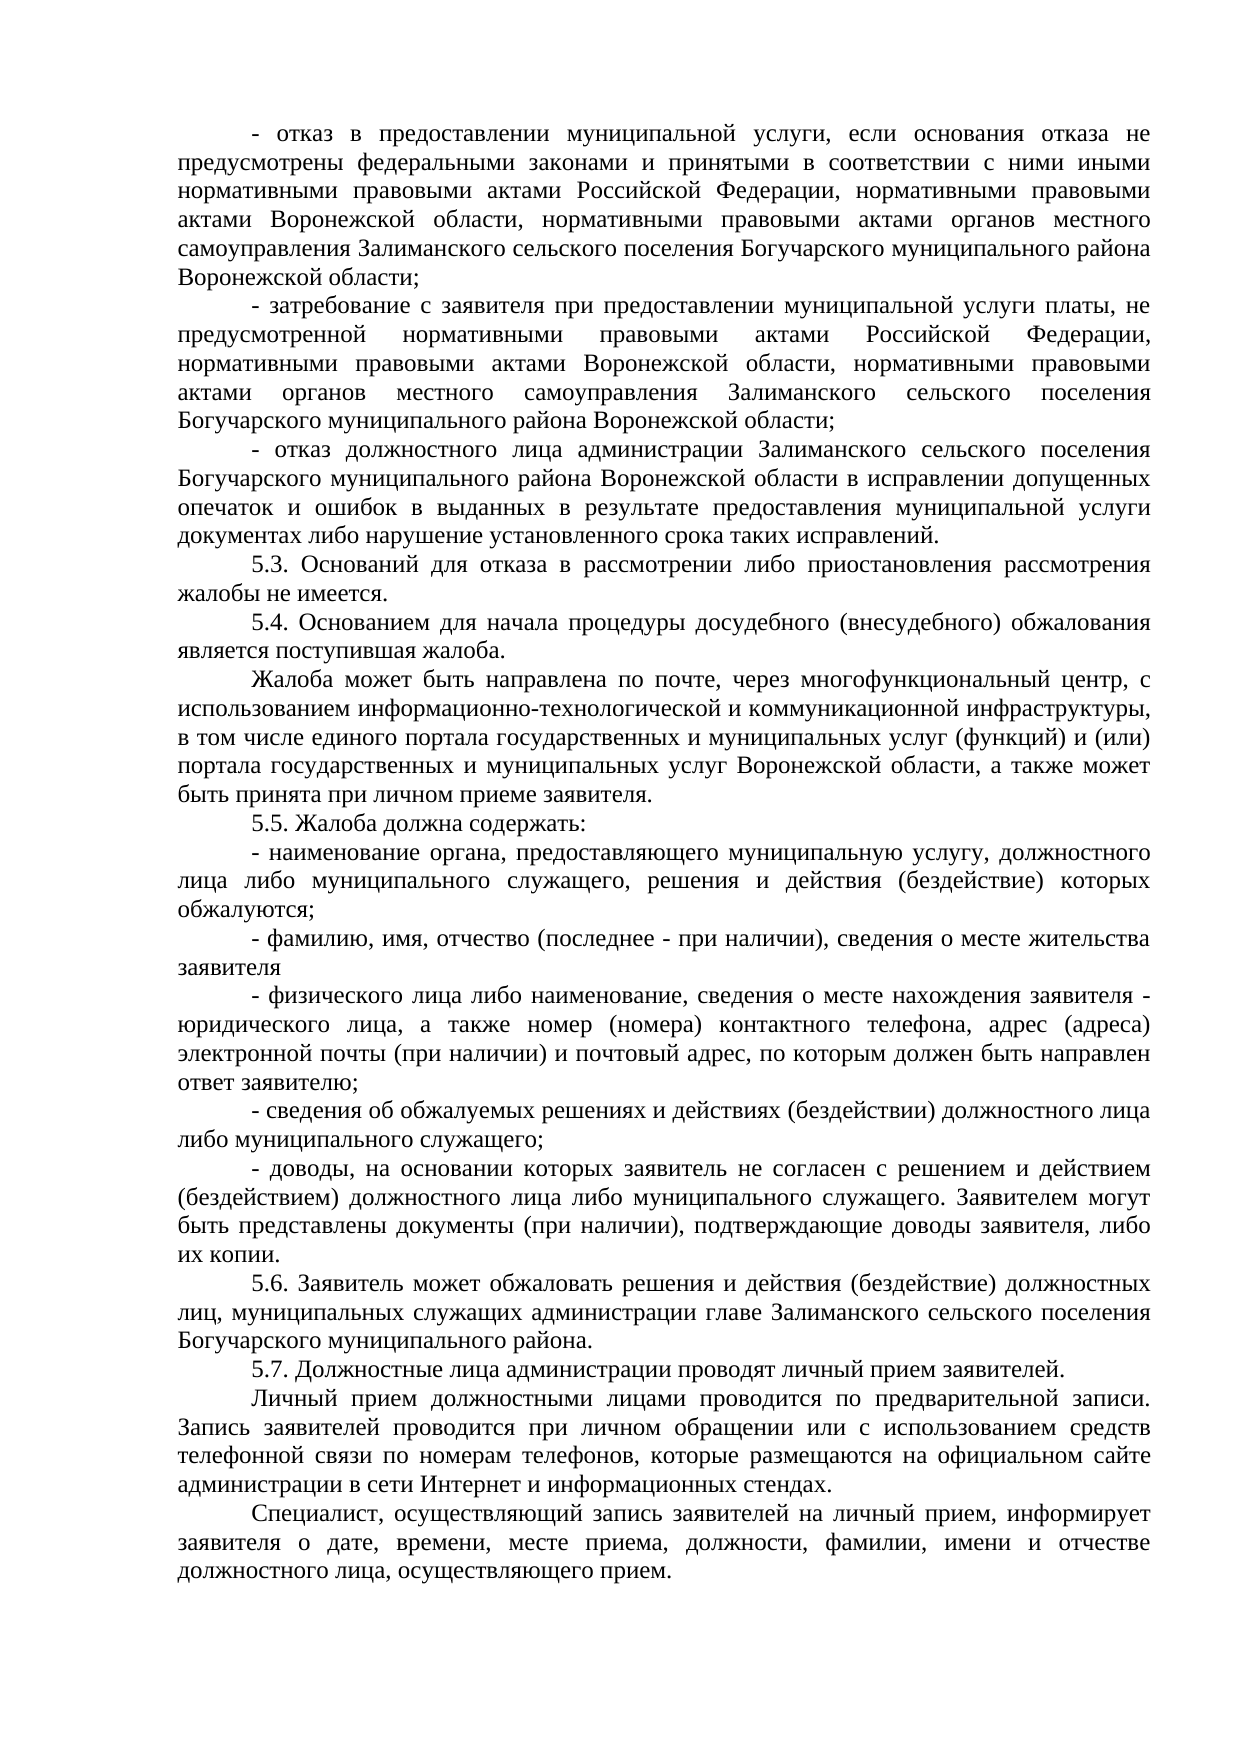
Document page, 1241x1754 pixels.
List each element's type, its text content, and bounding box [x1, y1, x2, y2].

text - фамилию, имя, отчество (последнее - при наличии), сведения о месте жительства заявителя [177, 923, 1152, 981]
text - наименование органа, предоставляющего муниципальную услугу, должностного лица либо муниципального служащего, решения и действия (бездействие) которых обжалуются; [177, 837, 1152, 923]
text 5.6. Заявитель может обжаловать решения и действия (бездействие) должностных лиц, муниципальных служащих администрации главе Залиманского сельского поселения Богучарского муниципального района. [177, 1268, 1152, 1354]
text - затребование с заявителя при предоставлении муниципальной услуги платы, не предусмотренной нормативными правовыми актами Российской Федерации, нормативными правовыми актами Воронежской области, нормативными правовыми актами органов местного самоуправления Залиманского сельского поселения Богучарского муниципального района Воронежской области; [177, 291, 1152, 434]
text - доводы, на основании которых заявитель не согласен с решением и действием (бездействием) должностного лица либо муниципального служащего. Заявителем могут быть представлены документы (при наличии), подтверждающие доводы заявителя, либо их копии. [177, 1153, 1152, 1268]
text 5.3. Оснований для отказа в рассмотрении либо приостановления рассмотрения жалобы не имеется. [177, 549, 1152, 607]
text 5.4. Основанием для начала процедуры досудебного (внесудебного) обжалования является поступившая жалоба. [177, 607, 1152, 664]
text - сведения об обжалуемых решениях и действиях (бездействии) должностного лица либо муниципального служащего; [177, 1096, 1152, 1153]
text - физического лица либо наименование, сведения о месте нахождения заявителя - юридического лица, а также номер (номера) контактного телефона, адрес (адреса) электронной почты (при наличии) и почтовый адрес, по которым должен быть направлен ответ заявителю; [177, 981, 1152, 1096]
text - отказ должностного лица администрации Залиманского сельского поселения Богучарского муниципального района Воронежской области в исправлении допущенных опечаток и ошибок в выданных в результате предоставления муниципальной услуги документах либо нарушение установленного срока таких исправлений. [177, 434, 1152, 549]
text 5.5. Жалоба должна содержать: [177, 808, 1152, 837]
text - отказ в предоставлении муниципальной услуги, если основания отказа не предусмотрены федеральными законами и принятыми в соответствии с ними иными нормативными правовыми актами Российской Федерации, нормативными правовыми актами Воронежской области, нормативными правовыми актами органов местного самоуправления Залиманского сельского поселения Богучарского муниципального района Воронежской области; [177, 118, 1152, 291]
text Специалист, осуществляющий запись заявителей на личный прием, информирует заявителя о дате, времени, месте приема, должности, фамилии, имени и отчестве должностного лица, осуществляющего прием. [177, 1498, 1152, 1584]
text 5.7. Должностные лица администрации проводят личный прием заявителей. [177, 1354, 1152, 1383]
text Жалоба может быть направлена по почте, через многофункциональный центр, с использованием информационно-технологической и коммуникационной инфраструктуры, в том числе единого портала государственных и муниципальных услуг (функций) и (или) портала государственных и муниципальных услуг Воронежской области, а также может быть принята при личном приеме заявителя. [177, 664, 1152, 808]
text Личный прием должностными лицами проводится по предварительной записи. Запись заявителей проводится при личном обращении или с использованием средств телефонной связи по номерам телефонов, которые размещаются на официальном сайте администрации в сети Интернет и информационных стендах. [177, 1383, 1152, 1498]
